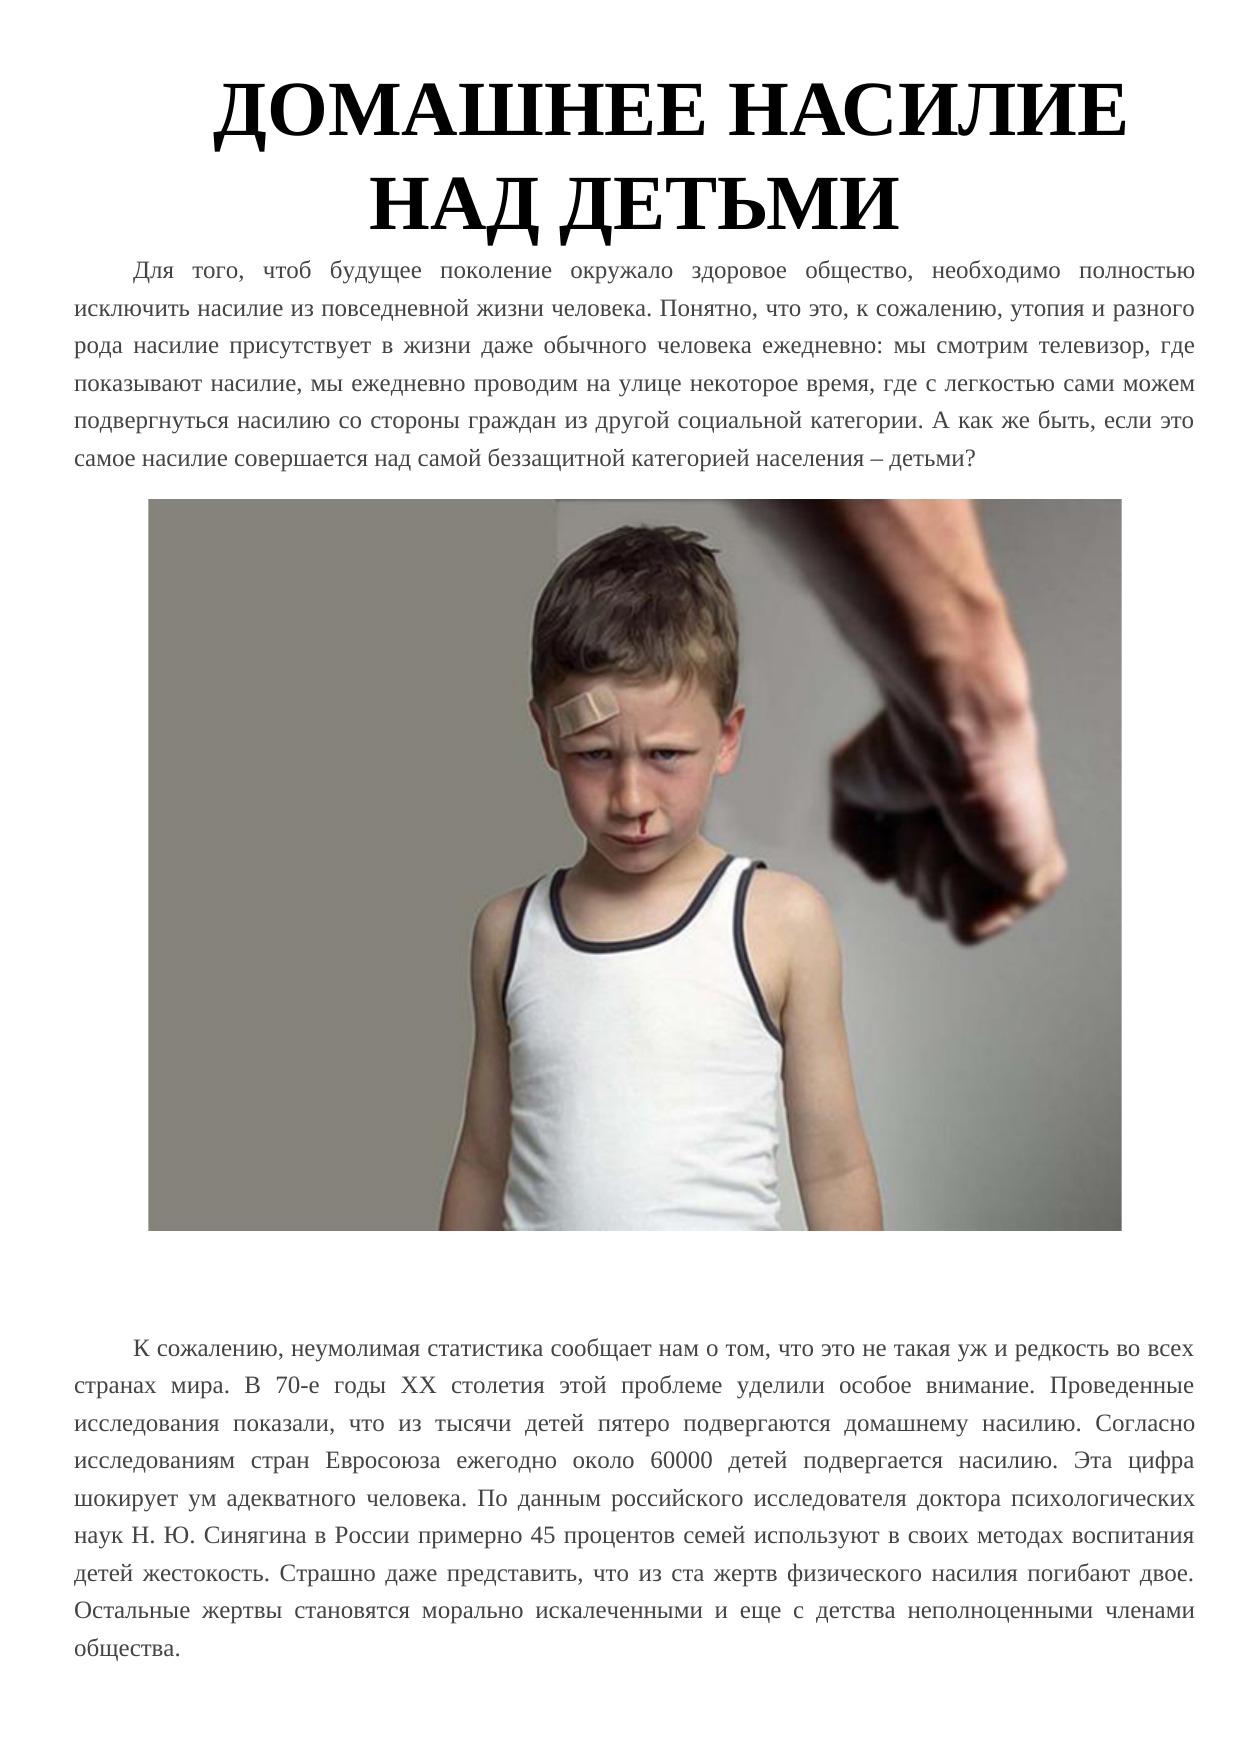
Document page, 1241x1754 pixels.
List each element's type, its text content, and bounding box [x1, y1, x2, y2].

picture [148, 499, 1122, 1231]
text ДОМАШНЕЕ НАСИЛИЕ НАД ДЕТЬМИ [74, 59, 1196, 247]
text Для того, чтоб будущее поколение окружало здоровое общество, необходимо полностью исключить насилие из повседневной жизни человека. Понятно, что это, к сожалению, утопия и разного рода насилие присутствует в жизни даже обычного человека ежедневно: мы смотрим телевизор, где показывают насилие, мы ежедневно проводим на улице некоторое время, где с легкостью сами можем подвергнуться насилию со стороны граждан из другой социальной категории. А как же быть, если это самое насилие совершается над самой беззащитной категорией населения – детьми? [74, 247, 1196, 472]
text К сожалению, неумолимая статистика сообщает нам о том, что это не такая уж и редкость во всех странах мира. В 70-е годы ХХ столетия этой проблеме уделили особое внимание. Проведенные исследования показали, что из тысячи детей пятеро подвергаются домашнему насилию. Согласно исследованиям стран Евросоюза ежегодно около 60000 детей подвергается насилию. Эта цифра шокирует ум адекватного человека. По данным российского исследователя доктора психологических наук Н. Ю. Синягина в России примерно 45 процентов семей используют в своих методах воспитания детей жестокость. Страшно даже представить, что из ста жертв физического насилия погибают двое. Остальные жертвы становятся морально искалеченными и еще с детства неполноценными членами общества. [74, 1324, 1196, 1662]
